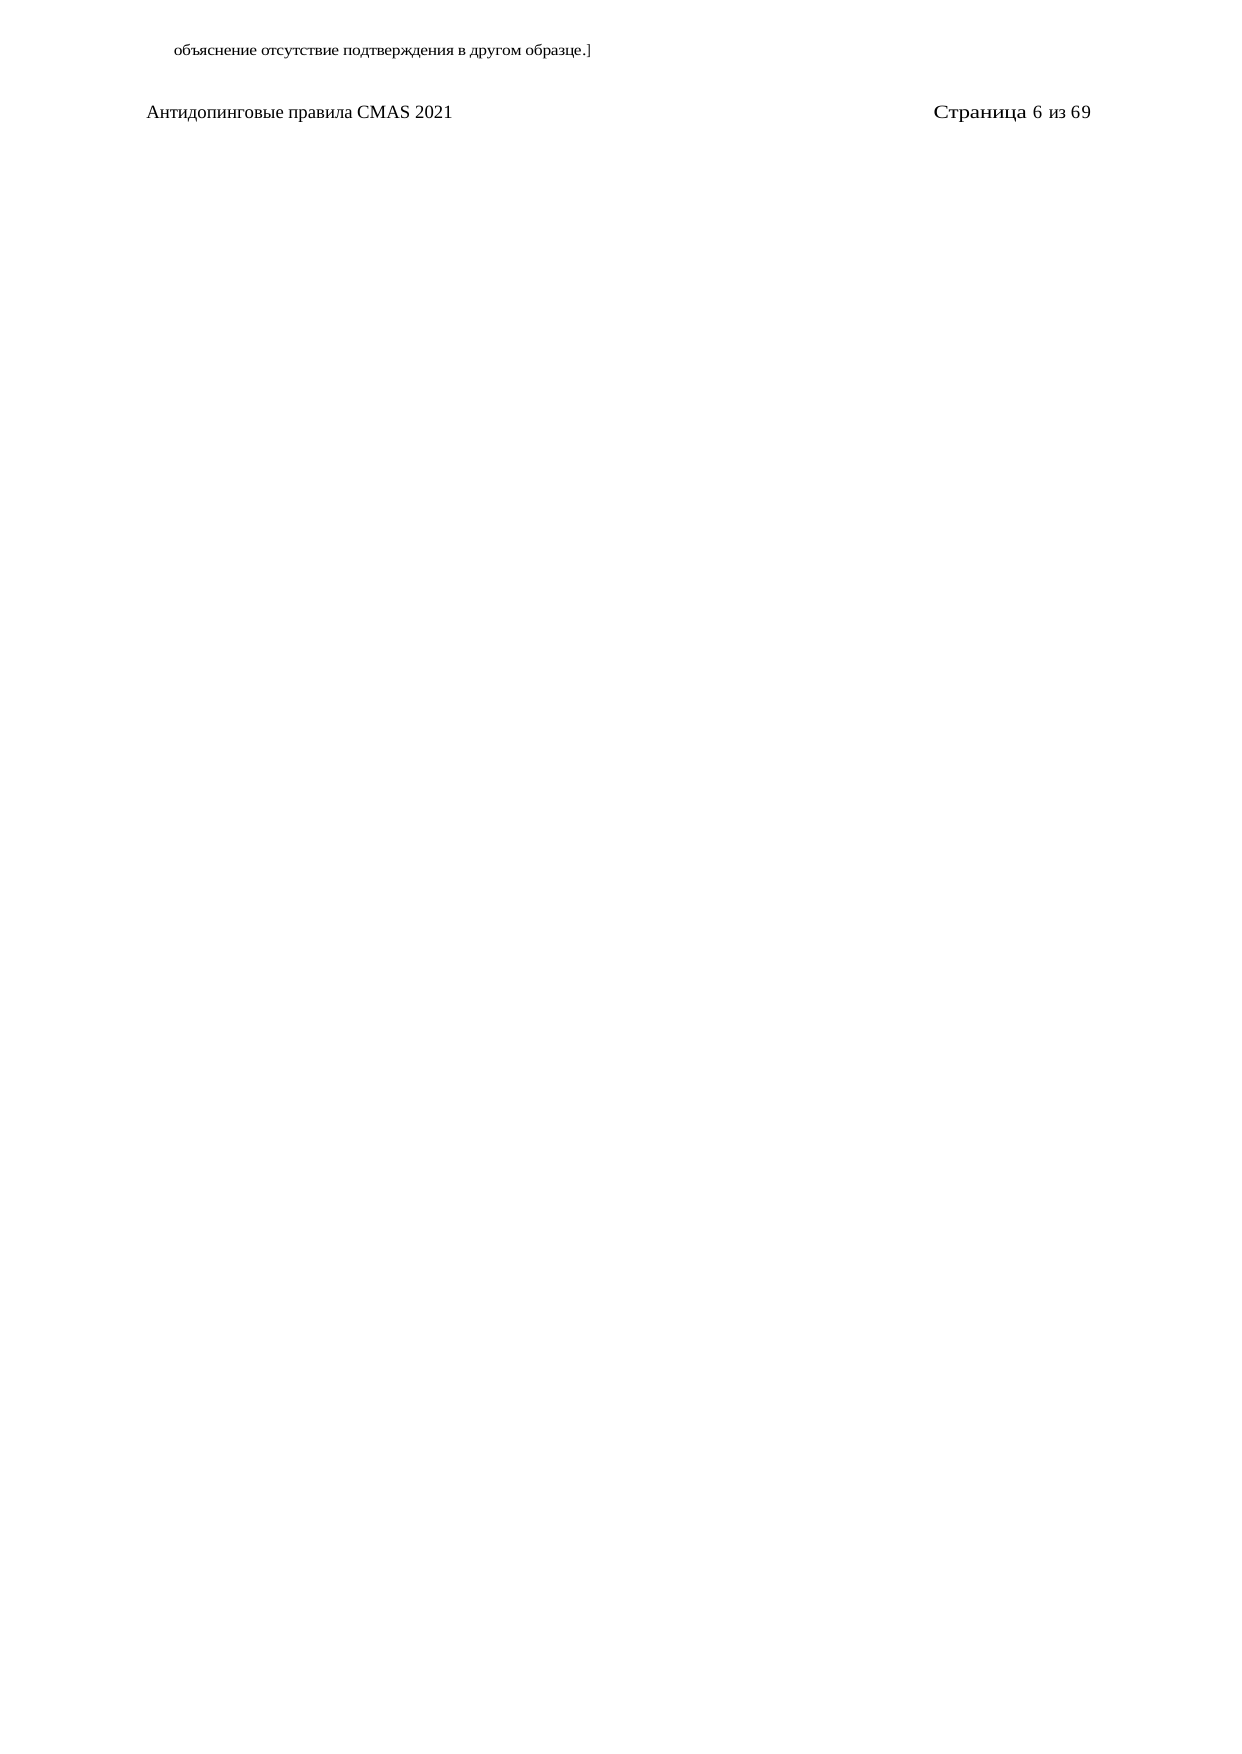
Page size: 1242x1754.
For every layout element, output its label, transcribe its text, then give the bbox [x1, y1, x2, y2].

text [173, 41, 1102, 59]
text Антидопинговые правила CMAS 2021 Страница 6 из 69 [146, 101, 1110, 122]
